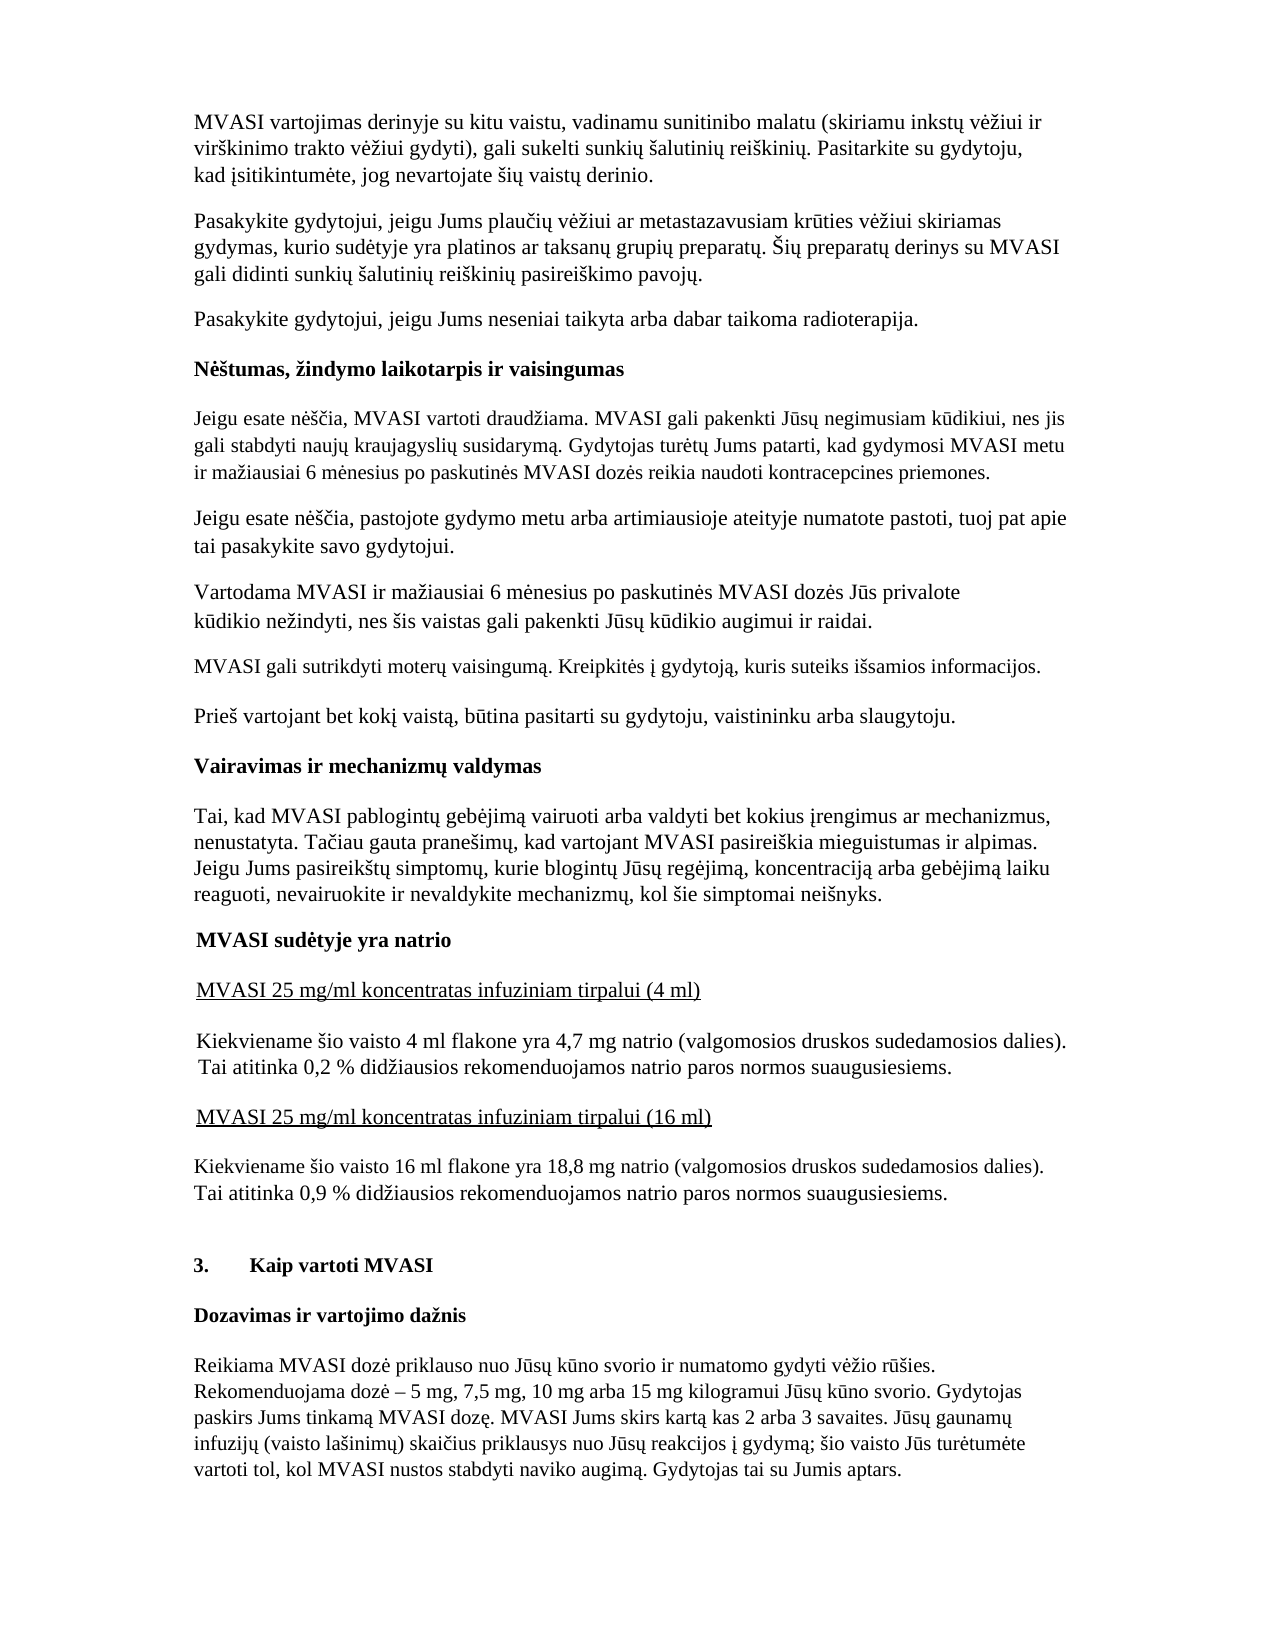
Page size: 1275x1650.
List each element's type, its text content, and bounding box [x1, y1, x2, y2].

list Kaip vartoti MVASI Dozavimas ir vartojimo dažnis [193, 1253, 475, 1327]
text Reikiama MVASI dozė priklauso nuo Jūsų kūno svorio ir numatomo gydyti vėžio rūšies. Rekomenduojama dozė – 5 mg, 7,5 mg, 10 mg arba 15 mg kilogramui Jūsų kūno svorio. Gydytojas paskirs Jums tinkamą MVASI dozę. MVASI Jums skirs kartą kas 2 arba 3 savaites. Jūsų gaunamų infuzijų (vaisto lašinimų) skaičius priklausys nuo Jūsų reakcijos į gydymą; šio vaisto Jūs turėtumėte vartoti tol, kol MVASI nustos stabdyti naviko augimą. Gydytojas tai su Jumis aptars. [194, 1353, 1054, 1481]
text Kiekviename šio vaisto 16 ml flakone yra 18,8 mg natrio (valgomosios druskos sudedamosios dalies). [194, 1154, 1125, 1178]
text Kiekviename šio vaisto 4 ml flakone yra 4,7 mg natrio (valgomosios druskos sudedamosios dalies). [196, 1028, 1125, 1053]
text Prieš vartojant bet kokį vaistą, būtina pasitarti su gydytoju, vaistininku arba slaugytoju. [194, 703, 1125, 728]
text Pasakykite gydytojui, jeigu Jums neseniai taikyta arba dabar taikoma radioterapija. [194, 306, 1125, 332]
text Jeigu esate nėščia, MVASI vartoti draudžiama. MVASI gali pakenkti Jūsų negimusiam kūdikiui, nes jis gali stabdyti naujų kraujagyslių susidarymą. Gydytojas turėtų Jums patarti, kad gydymosi MVASI metu ir mažiausiai 6 mėnesius po paskutinės MVASI dozės reikia naudoti kontracepcines priemones. [194, 406, 1067, 484]
text Tai, kad MVASI pablogintų gebėjimą vairuoti arba valdyti bet kokius įrengimus ar mechanizmus, nenustatyta. Tačiau gauta pranešimų, kad vartojant MVASI pasireiškia mieguistumas ir alpimas. Jeigu Jums pasireikštų simptomų, kurie blogintų Jūsų regėjimą, koncentraciją arba gebėjimą laiku reaguoti, nevairuokite ir nevaldykite mechanizmų, kol šie simptomai neišnyks. [194, 803, 1077, 906]
text Nėštumas, žindymo laikotarpis ir vaisingumas [194, 356, 1125, 381]
text Jeigu esate nėščia, pastojote gydymo metu arba artimiausioje ateityje numatote pastoti, tuoj pat apie tai pasakykite savo gydytojui. [194, 505, 1081, 559]
text Vairavimas ir mechanizmų valdymas [194, 753, 1125, 778]
text Tai atitinka 0,9 % didžiausios rekomenduojamos natrio paros normos suaugusiesiems. [194, 1180, 1125, 1205]
text Tai atitinka 0,2 % didžiausios rekomenduojamos natrio paros normos suaugusiesiems. [198, 1054, 1125, 1079]
text MVASI gali sutrikdyti moterų vaisingumą. Kreipkitės į gydytoją, kuris suteiks išsamios informacijos. [194, 654, 1125, 678]
text Vartodama MVASI ir mažiausiai 6 mėnesius po paskutinės MVASI dozės Jūs privalote kūdikio nežindyti, nes šis vaistas gali pakenkti Jūsų kūdikio augimui ir raidai. [194, 579, 1021, 633]
text MVASI sudėtyje yra natrio [196, 927, 1125, 952]
text MVASI 25 mg/ml koncentratas infuziniam tirpalui (4 ml) [196, 977, 1125, 1003]
text MVASI 25 mg/ml koncentratas infuziniam tirpalui (16 ml) [196, 1104, 1125, 1129]
text Pasakykite gydytojui, jeigu Jums plaučių vėžiui ar metastazavusiam krūties vėžiui skiriamas gydymas, kurio sudėtyje yra platinos ar taksanų grupių preparatų. Šių preparatų derinys su MVASI gali didinti sunkių šalutinių reiškinių pasireiškimo pavojų. [194, 208, 1079, 286]
text MVASI vartojimas derinyje su kitu vaistu, vadinamu sunitinibo malatu (skiriamu inkstų vėžiui ir virškinimo trakto vėžiui gydyti), gali sukelti sunkių šalutinių reiškinių. Pasitarkite su gydytoju, kad įsitikintumėte, jog nevartojate šių vaistų derinio. [194, 109, 1048, 187]
